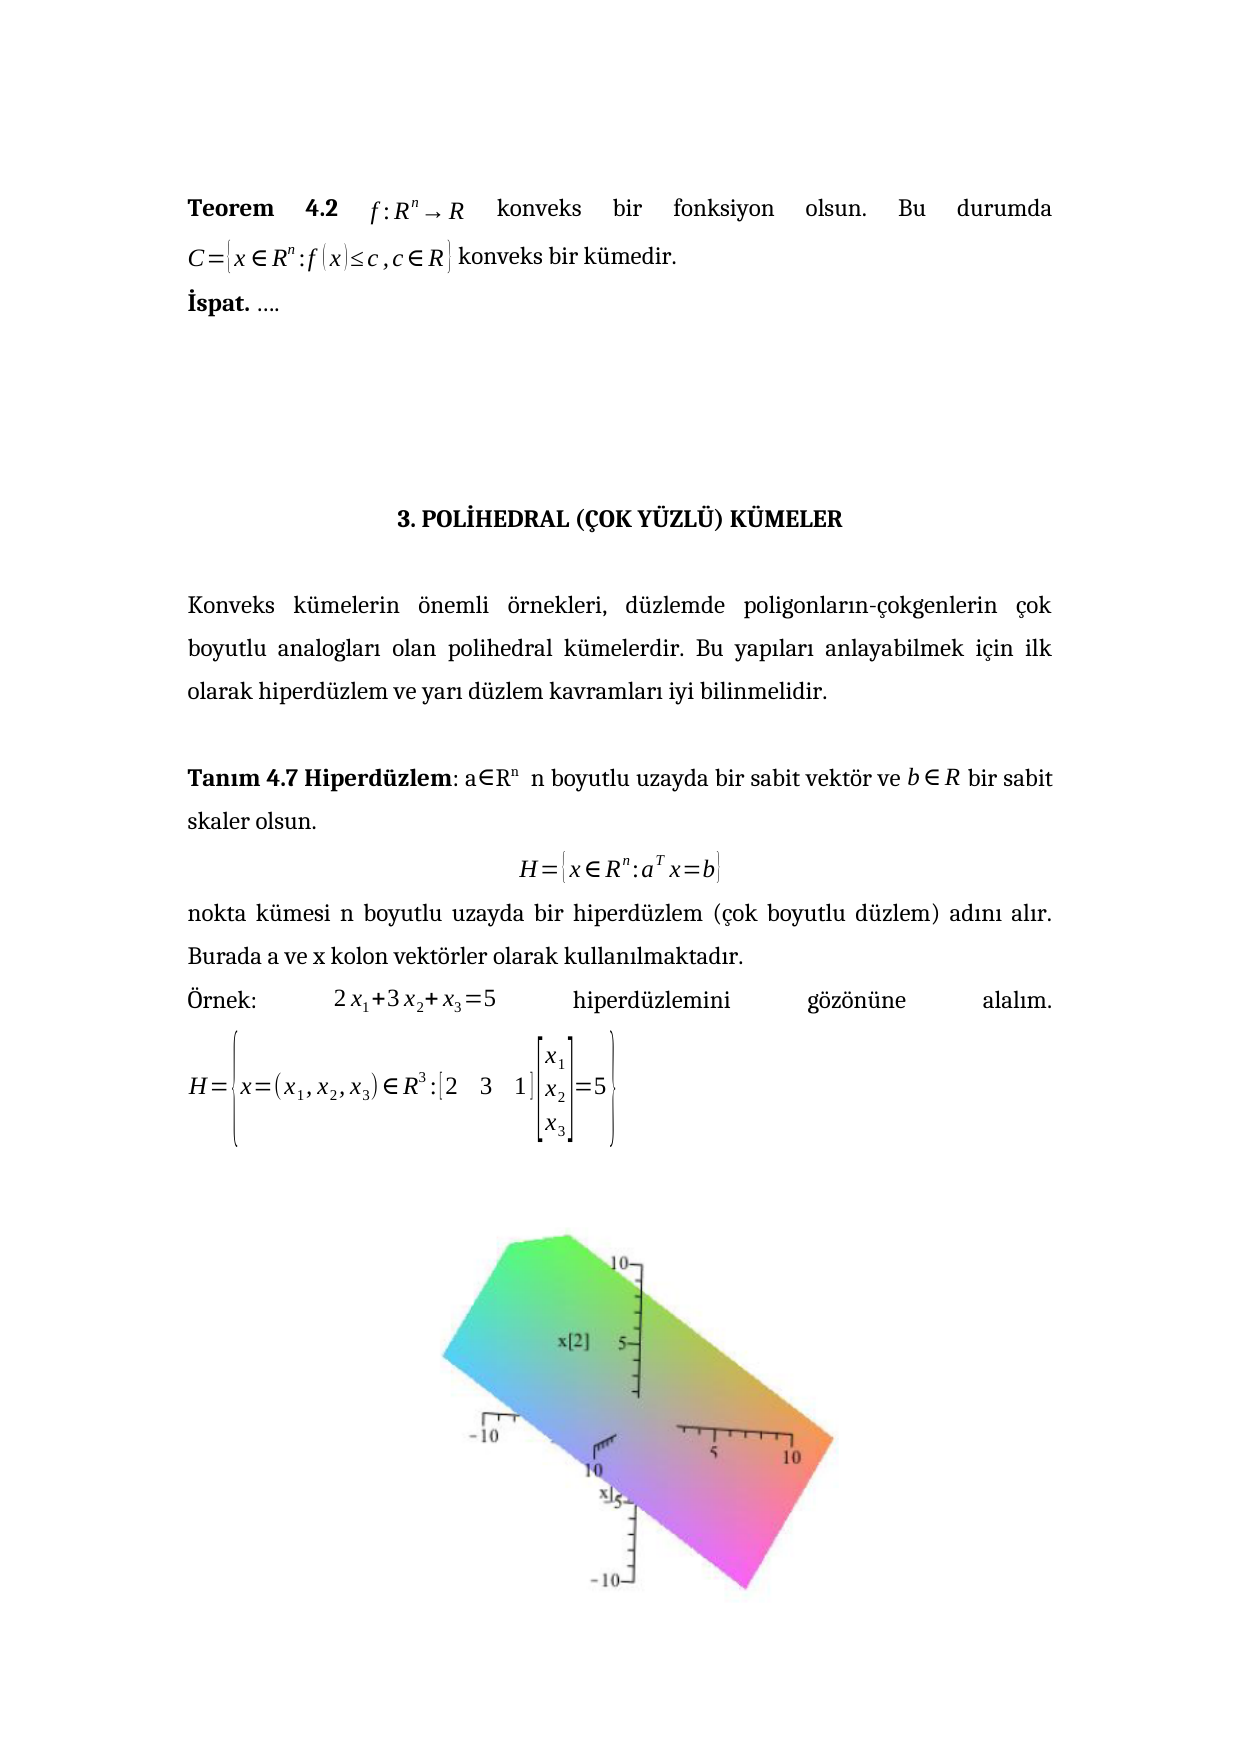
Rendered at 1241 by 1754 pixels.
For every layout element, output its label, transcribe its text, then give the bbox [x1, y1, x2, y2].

text 3. POLİHEDRAL (ÇOK YÜZLÜ) KÜMELER [187, 505, 1053, 533]
text nokta kümesi n boyutlu uzayda bir hiperdüzlem (çok boyutlu düzlem) adını alır. Burada a ve x kolon vektörler olarak kullanılmaktadır. [187, 898, 1053, 970]
picture [187, 1207, 1053, 1611]
text Konveks kümelerin önemli örnekleri, düzlemde poligonların-çokgenlerin çok boyutlu analogları olan polihedral kümelerdir. Bu yapıları anlayabilmek için ilk olarak hiperdüzlem ve yarı düzlem kavramları iyi bilinmelidir. [187, 591, 1053, 706]
text Örnek: hiperdüzlemini gözönüne alalım. [187, 985, 1053, 1149]
text Teorem 4.2 konveks bir fonksiyon olsun. Bu durumda konveks bir kümedir. [187, 193, 1053, 275]
text Tanım 4.7 Hiperdüzlem: aRn n boyutlu uzayda bir sabit vektör ve bir sabit skaler olsun. [187, 763, 1053, 835]
text İspat. …. [187, 289, 1053, 318]
